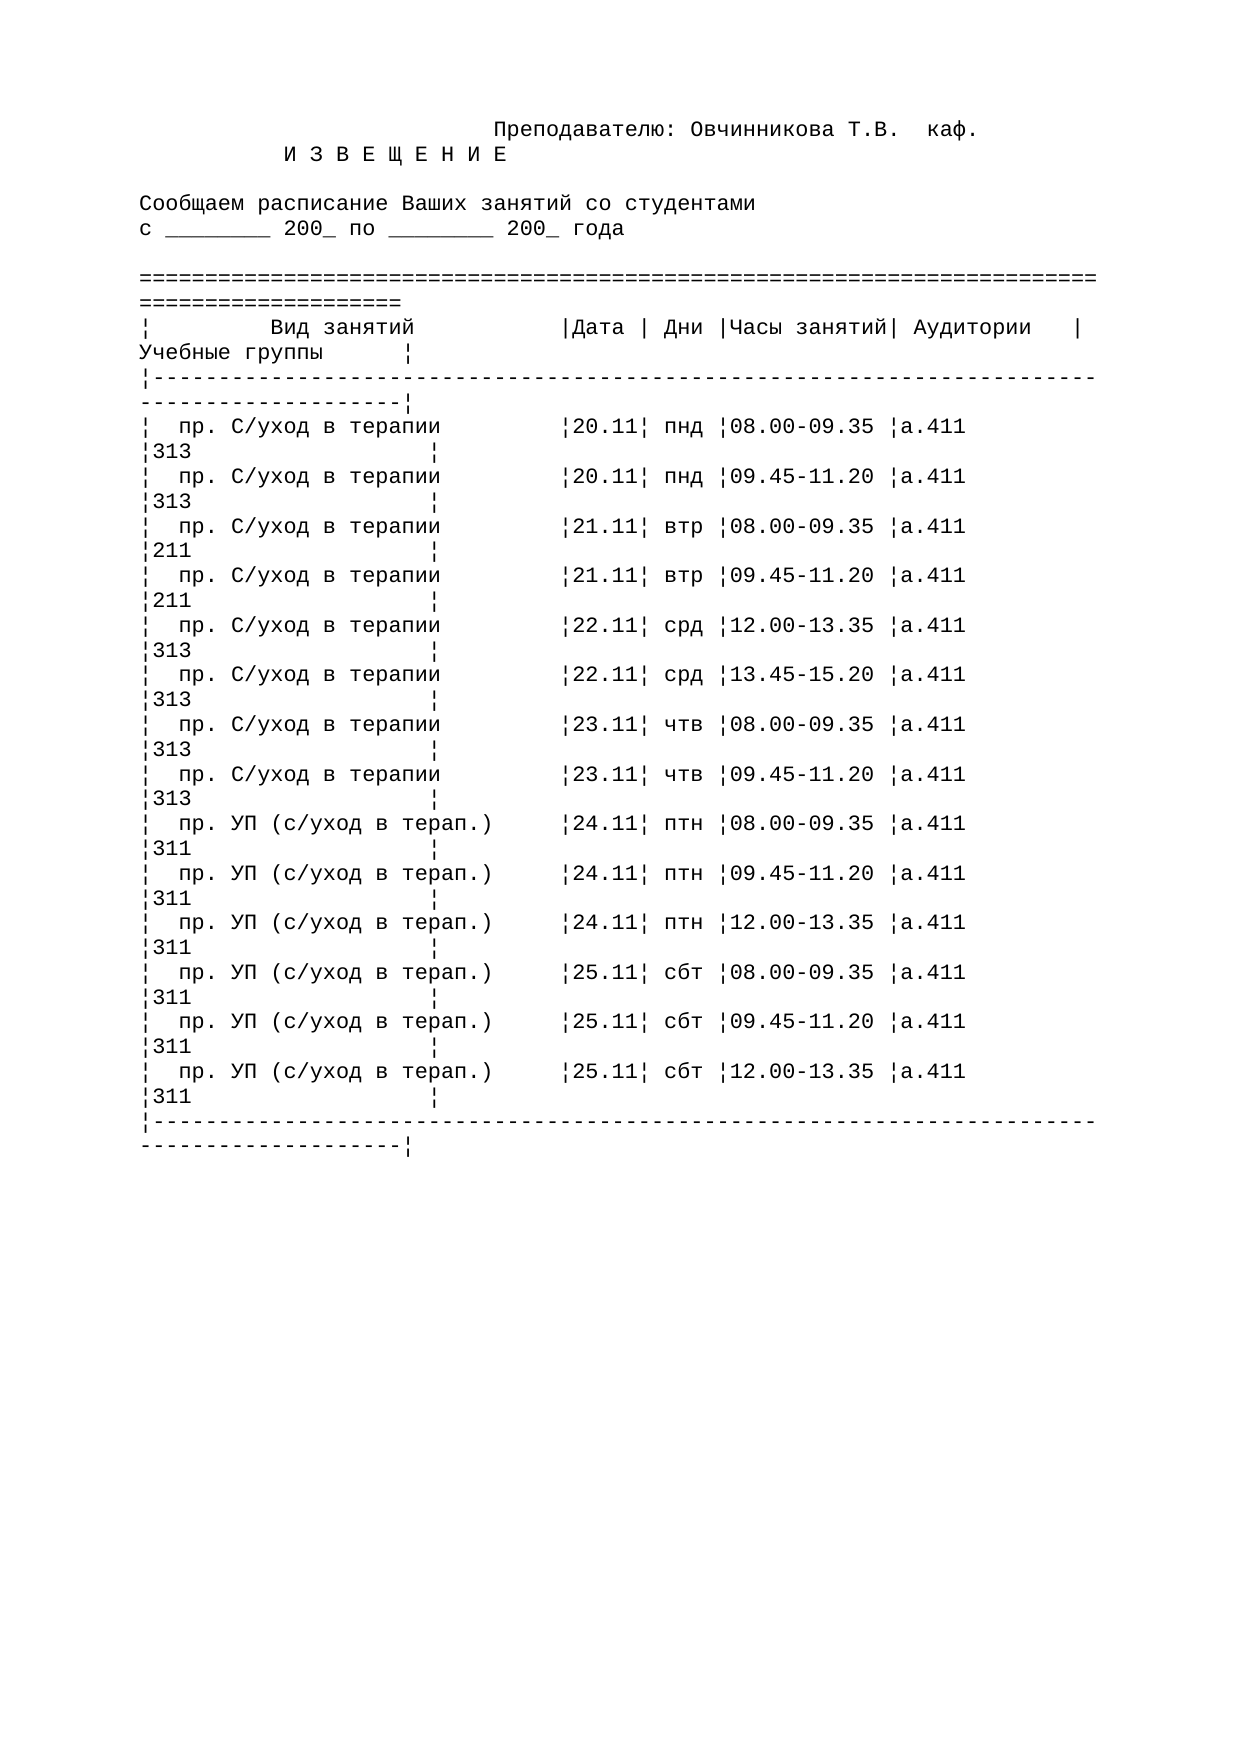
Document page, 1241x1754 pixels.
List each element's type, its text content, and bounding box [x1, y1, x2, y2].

text ¦ пр. С/уход в терапии ¦20.11¦ пнд ¦08.00-09.35 ¦а.411 ¦313 ¦ [139, 416, 1101, 465]
text ¦ пр. С/уход в терапии ¦20.11¦ пнд ¦09.45-11.20 ¦а.411 ¦313 ¦ [139, 465, 1101, 515]
text ¦ пр. С/уход в терапии ¦21.11¦ втp ¦08.00-09.35 ¦а.411 ¦211 ¦ [139, 515, 1101, 564]
text ¦ пр. С/уход в терапии ¦21.11¦ втp ¦09.45-11.20 ¦а.411 ¦211 ¦ [139, 564, 1101, 614]
text ¦ пр. С/уход в терапии ¦23.11¦ чтв ¦08.00-09.35 ¦а.411 ¦313 ¦ [139, 713, 1101, 763]
text ¦--------------------------------------------------------------------------------------------¦ [139, 1110, 1101, 1159]
text ¦ пр. УП (с/уход в терап.) ¦24.11¦ птн ¦09.45-11.20 ¦а.411 ¦311 ¦ [139, 862, 1101, 911]
text ¦ пр. УП (с/уход в терап.) ¦25.11¦ сбт ¦08.00-09.35 ¦а.411 ¦311 ¦ [139, 961, 1101, 1011]
text ¦ пр. С/уход в терапии ¦22.11¦ сpд ¦12.00-13.35 ¦а.411 ¦313 ¦ [139, 614, 1101, 663]
text ¦ пр. С/уход в терапии ¦23.11¦ чтв ¦09.45-11.20 ¦а.411 ¦313 ¦ [139, 763, 1101, 812]
text ¦ пр. УП (с/уход в терап.) ¦24.11¦ птн ¦12.00-13.35 ¦а.411 ¦311 ¦ [139, 911, 1101, 961]
text ¦ пр. УП (с/уход в терап.) ¦24.11¦ птн ¦08.00-09.35 ¦а.411 ¦311 ¦ [139, 812, 1101, 862]
text ¦ Вид занятий |Дата | Дни |Часы занятий| Аудитории | Учебные группы ¦ [139, 316, 1101, 366]
text Сообщаем расписание Ваших занятий со студентами [139, 192, 1101, 217]
text ============================================================================================= [139, 267, 1101, 316]
text ¦ пр. УП (с/уход в терап.) ¦25.11¦ сбт ¦12.00-13.35 ¦а.411 ¦311 ¦ [139, 1060, 1101, 1110]
text ¦--------------------------------------------------------------------------------------------¦ [139, 366, 1101, 416]
text с ________ 200_ по ________ 200_ года [139, 217, 1101, 242]
text ¦ пр. С/уход в терапии ¦22.11¦ сpд ¦13.45-15.20 ¦а.411 ¦313 ¦ [139, 663, 1101, 713]
text И З В Е Щ Е Н И Е [139, 143, 1101, 168]
text ¦ пр. УП (с/уход в терап.) ¦25.11¦ сбт ¦09.45-11.20 ¦а.411 ¦311 ¦ [139, 1011, 1101, 1060]
text Преподавателю: Овчинникова Т.В. каф. [139, 118, 1101, 143]
